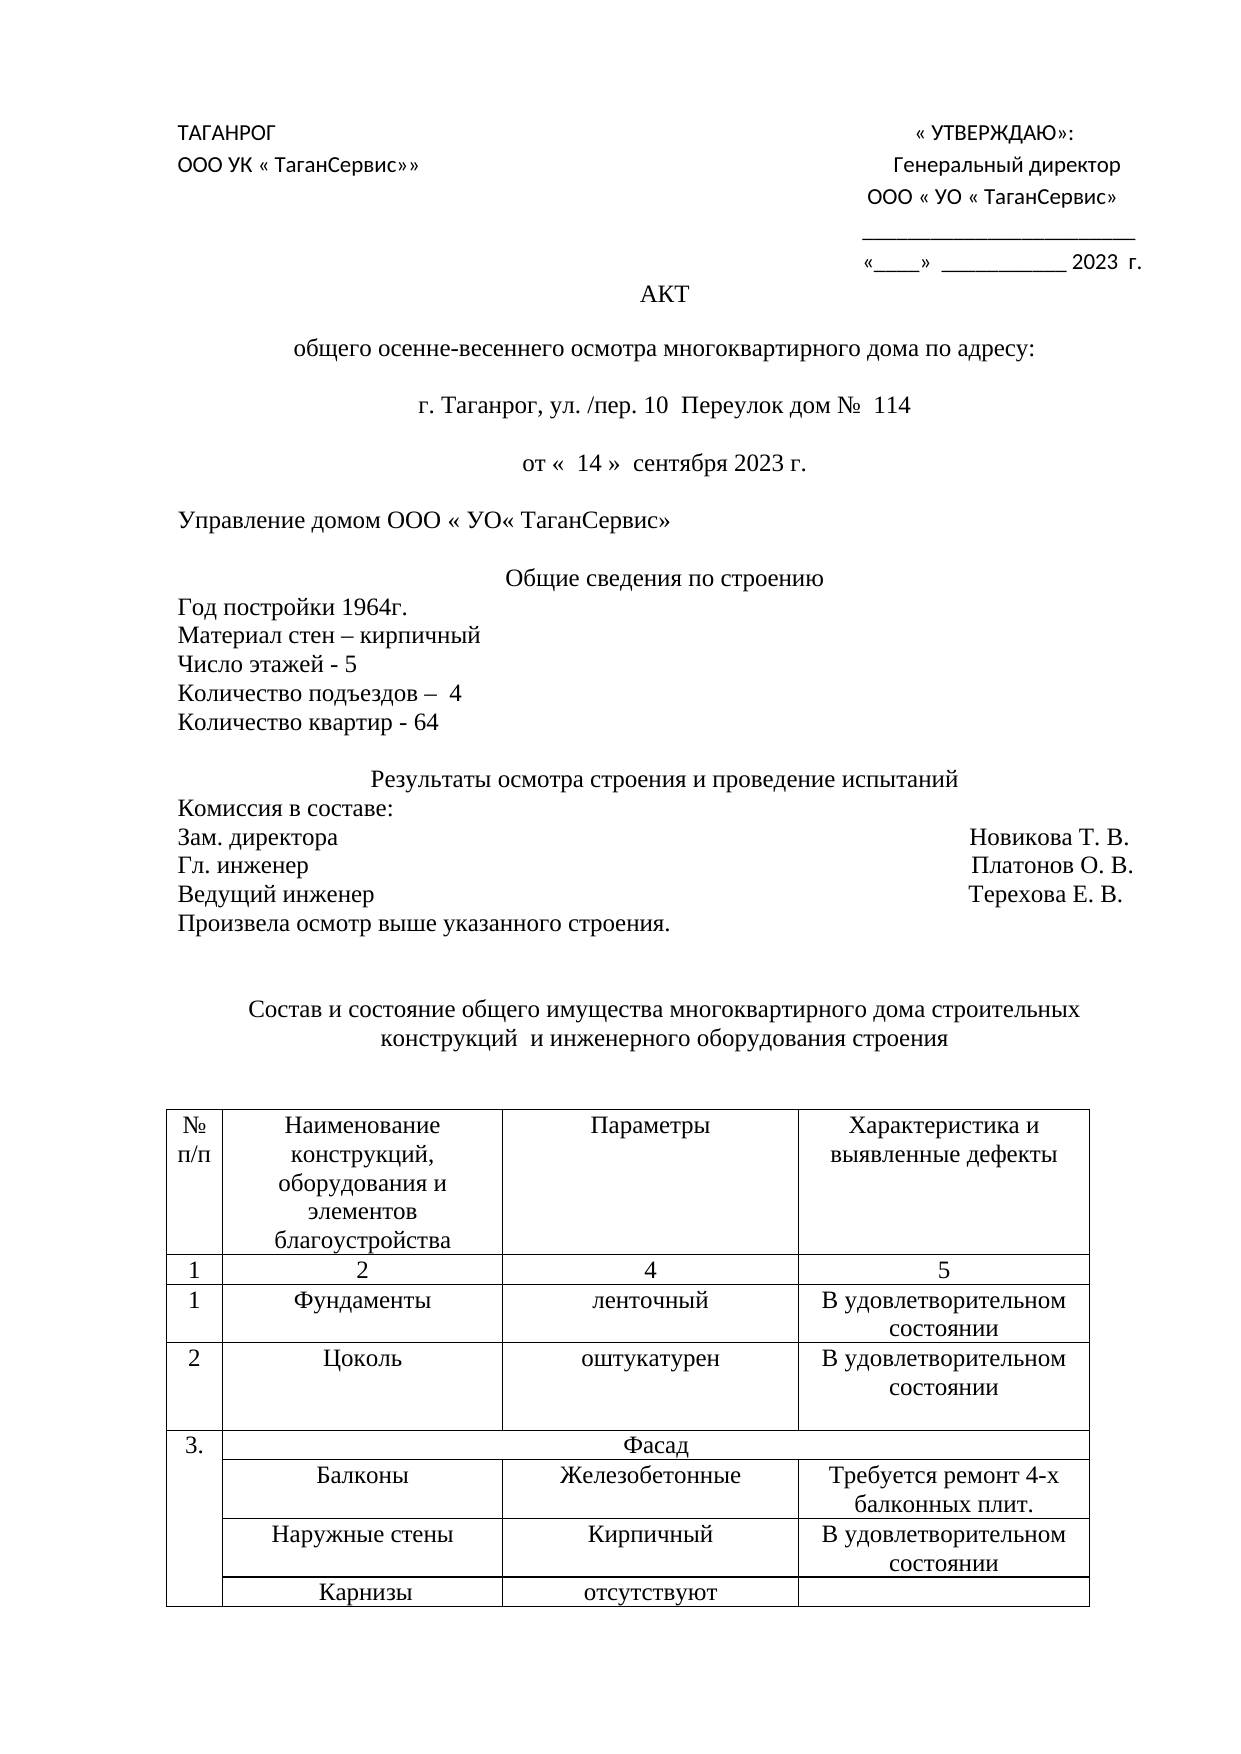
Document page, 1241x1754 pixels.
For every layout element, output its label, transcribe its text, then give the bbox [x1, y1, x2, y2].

text Результаты осмотра строения и проведение испытаний [177, 764, 1152, 793]
text «____» ___________ 2023 г. [177, 247, 1152, 275]
table_cell ленточный [503, 1285, 798, 1342]
table_cell Фасад [223, 1431, 1089, 1459]
text ТАГАНРОГ « УТВЕРЖДАЮ»: [177, 118, 1152, 146]
text ООО УК « ТаганСервис»» Генеральный директор [177, 150, 1152, 178]
text общего осенне-весеннего осмотра многоквартирного дома по адресу: [177, 333, 1152, 362]
text от « 14 » сентября 2023 г. [177, 448, 1152, 477]
text Произвела осмотр выше указанного строения. [177, 908, 1152, 937]
table_cell оштукатурен [503, 1343, 798, 1429]
table_cell Балконы [223, 1460, 502, 1518]
table_cell В удовлетворительном состоянии [799, 1343, 1089, 1429]
text Материал стен – кирпичный [177, 620, 1152, 649]
text ________________________ [177, 215, 1152, 243]
table_cell отсутствуют [503, 1578, 798, 1606]
table_header Параметры [503, 1110, 798, 1254]
text Число этажей - 5 [177, 649, 1152, 678]
text Количество квартир - 64 [177, 707, 1152, 735]
table_cell 4 [503, 1255, 798, 1284]
table_cell Наружные стены [223, 1519, 502, 1576]
table_cell В удовлетворительном состоянии [799, 1519, 1089, 1576]
text Ведущий инженер Терехова Е. В. [177, 879, 1152, 908]
table_cell Железобетонные [503, 1460, 798, 1518]
text Гл. инженер Платонов О. В. [177, 850, 1152, 879]
text Управление домом ООО « УО« ТаганСервис» [177, 505, 1152, 534]
text Состав и состояние общего имущества многоквартирного дома строительных конструкций и инженерного оборудования строения [177, 994, 1152, 1052]
table_cell 3. [167, 1431, 222, 1606]
table_header Наименование конструкций, оборудования и элементов благоустройства [223, 1110, 502, 1254]
table_cell 2 [167, 1343, 222, 1429]
text АКТ [177, 279, 1152, 308]
table_cell 1 [167, 1285, 222, 1342]
text Комиссия в составе: [177, 793, 1152, 822]
table_cell 1 [167, 1255, 222, 1284]
table_cell В удовлетворительном состоянии [799, 1285, 1089, 1342]
table_header № п/п [167, 1110, 222, 1254]
text Год постройки 1964г. [177, 592, 1152, 620]
text г. Таганрог, ул. /пер. 10 Переулок дом № 114 [177, 390, 1152, 419]
table_cell Фундаменты [223, 1285, 502, 1342]
text ООО « УО « ТаганСервис» [177, 182, 1152, 211]
table_cell 2 [223, 1255, 502, 1284]
table_cell Карнизы [223, 1578, 502, 1606]
text Количество подъездов – 4 [177, 678, 1152, 707]
table_header Характеристика и выявленные дефекты [799, 1110, 1089, 1254]
text Общие сведения по строению [177, 563, 1152, 592]
table_cell 5 [799, 1255, 1089, 1284]
table_cell Требуется ремонт 4-х балконных плит. [799, 1460, 1089, 1518]
table_cell Кирпичный [503, 1519, 798, 1576]
table_cell [799, 1578, 1089, 1606]
table_cell Цоколь [223, 1343, 502, 1429]
text Зам. директора Новикова Т. В. [177, 822, 1152, 850]
